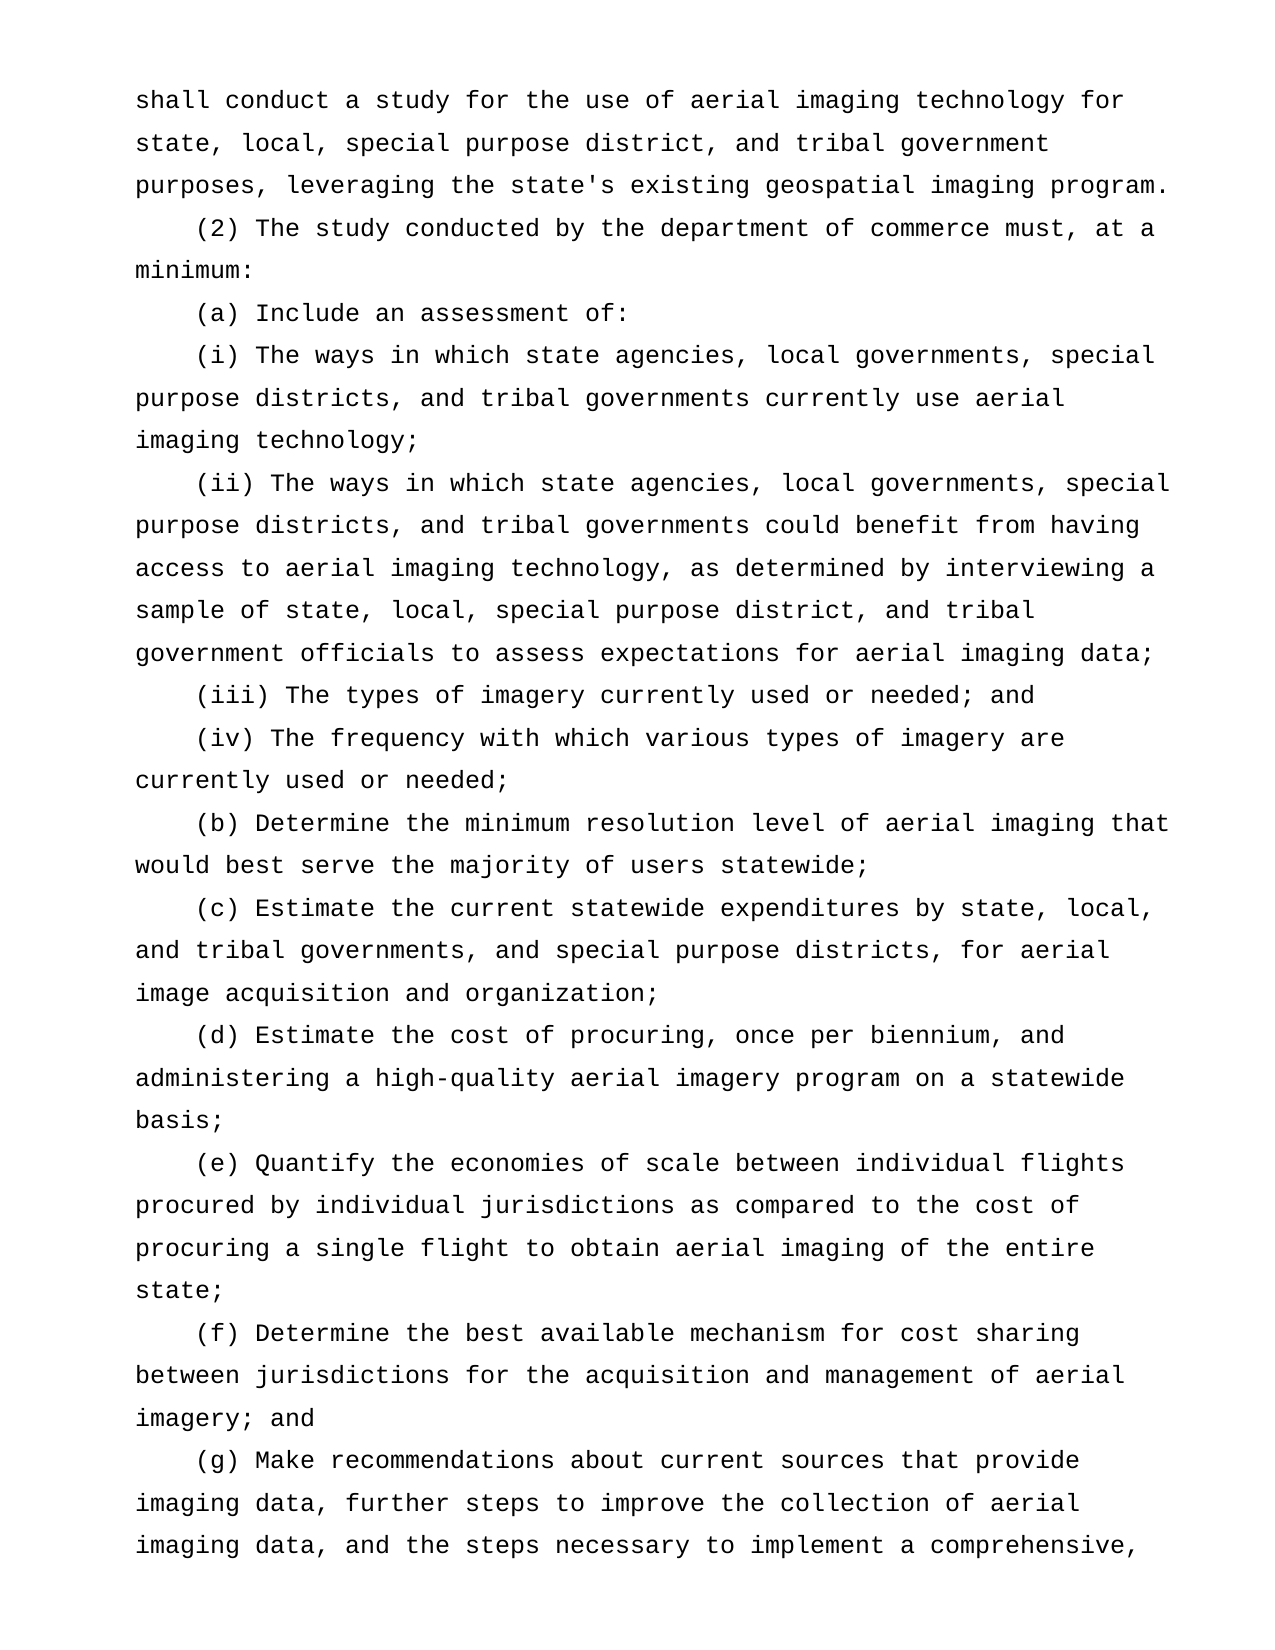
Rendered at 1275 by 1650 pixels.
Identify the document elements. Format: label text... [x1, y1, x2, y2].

text (b) Determine the minimum resolution level of aerial imaging that would best serve the majority of users statewide; [135, 797, 1170, 882]
text (d) Estimate the cost of procuring, once per biennium, and administering a high-quality aerial imagery program on a statewide basis; [135, 1010, 1170, 1137]
text (a) Include an assessment of: [135, 287, 1170, 330]
text (2) The study conducted by the department of commerce must, at a minimum: [135, 202, 1170, 287]
text (iii) The types of imagery currently used or needed; and [135, 670, 1170, 712]
text (f) Determine the best available mechanism for cost sharing between jurisdictions for the acquisition and management of aerial imagery; and [135, 1307, 1170, 1435]
text (i) The ways in which state agencies, local governments, special purpose districts, and tribal governments currently use aerial imaging technology; [135, 330, 1170, 457]
text (iv) The frequency with which various types of imagery are currently used or needed; [135, 712, 1170, 797]
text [135, 75, 1170, 202]
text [135, 1435, 1170, 1562]
text (e) Quantify the economies of scale between individual flights procured by individual jurisdictions as compared to the cost of procuring a single flight to obtain aerial imaging of the entire state; [135, 1137, 1170, 1307]
text (c) Estimate the current statewide expenditures by state, local, and tribal governments, and special purpose districts, for aerial image acquisition and organization; [135, 882, 1170, 1010]
text (ii) The ways in which state agencies, local governments, special purpose districts, and tribal governments could benefit from having access to aerial imaging technology, as determined by interviewing a sample of state, local, special purpose district, and tribal government officials to assess expectations for aerial imaging data; [135, 457, 1170, 670]
